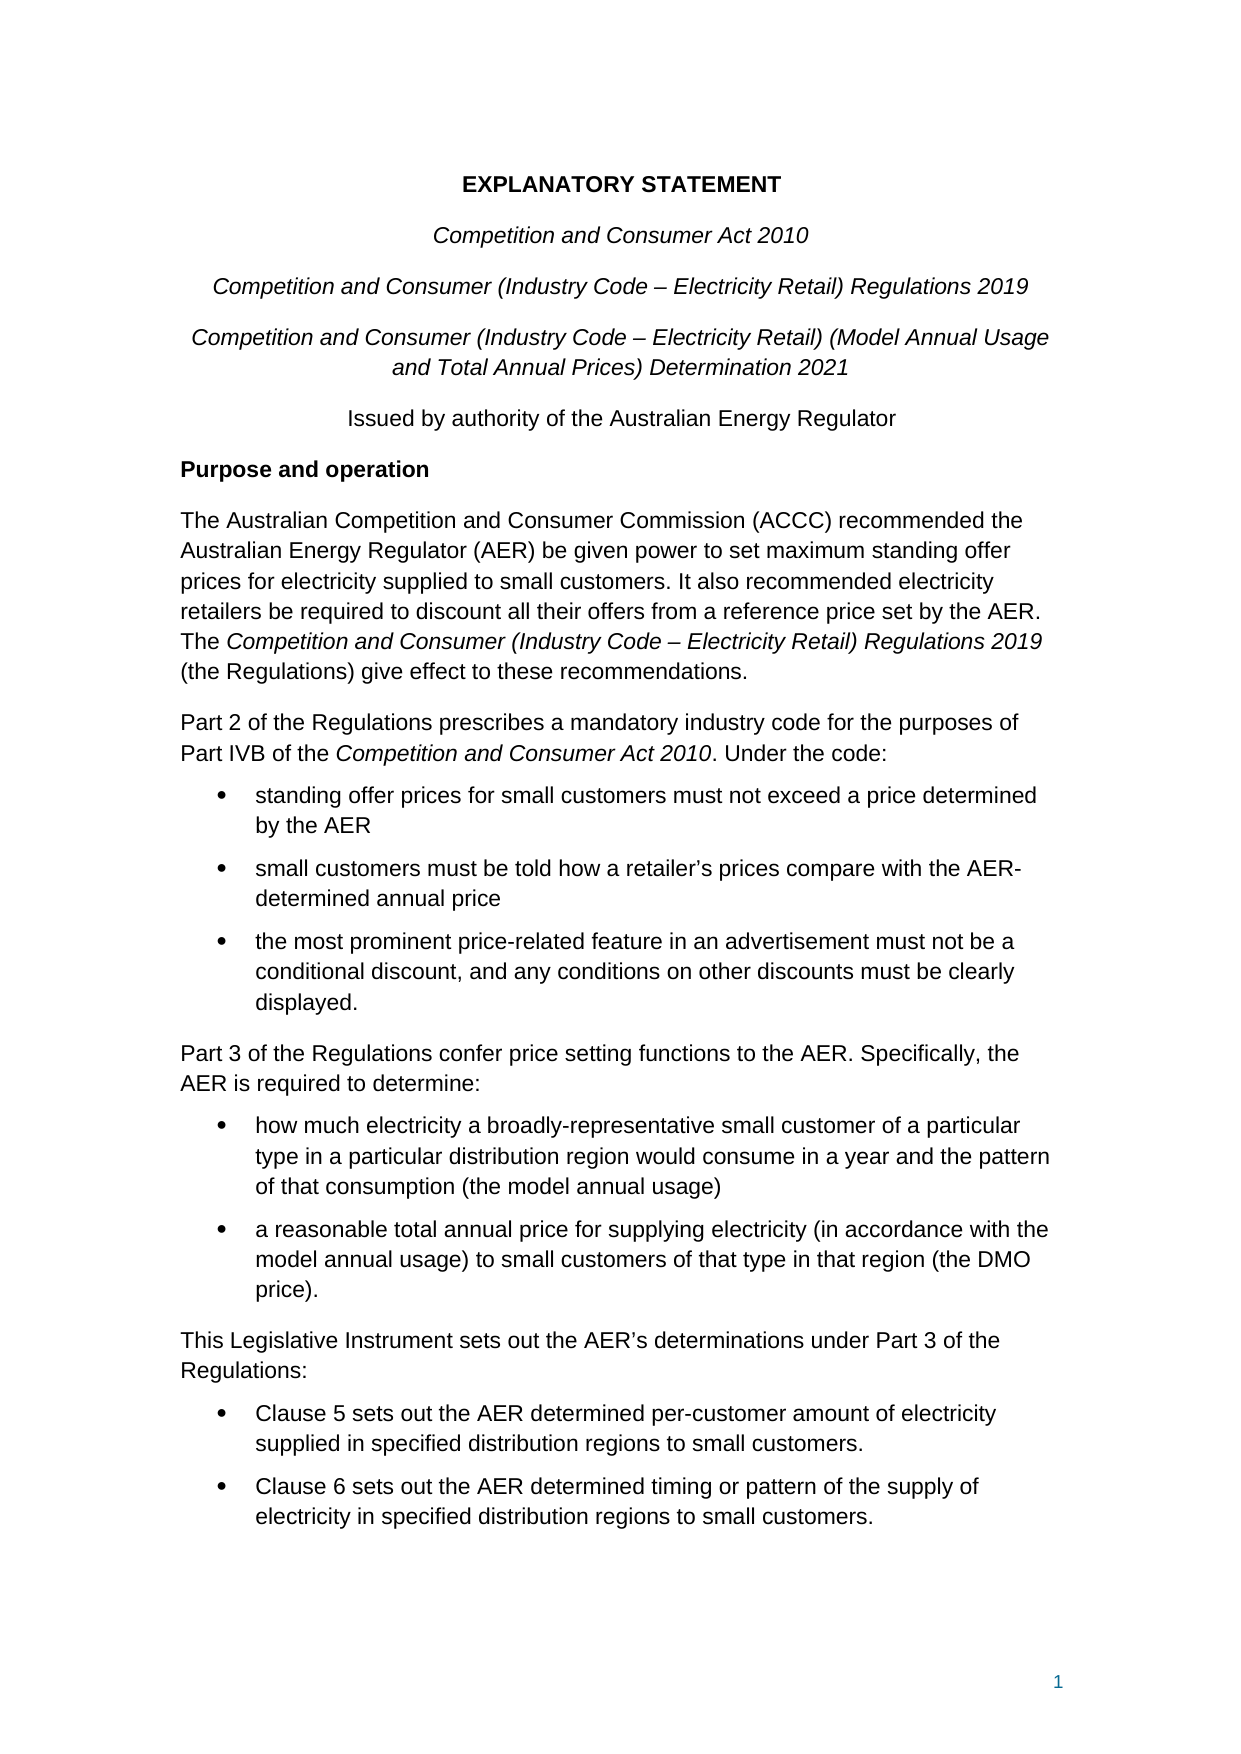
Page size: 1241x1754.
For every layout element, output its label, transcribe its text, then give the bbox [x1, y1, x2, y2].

list Clause 6 sets out the AER determined timing or pattern of the supply of electricity in specified distribution regions to small customers. [218, 1473, 1063, 1529]
text Purpose and operation [180, 456, 1063, 483]
list the most prominent price-related feature in an advertisement must not be a conditional discount, and any conditions on other discounts must be clearly displayed. [218, 928, 1063, 1015]
list small customers must be told how a retailer’s prices compare with the AER-determined annual price [218, 855, 1063, 912]
text Issued by authority of the Australian Energy Regulator [180, 405, 1063, 432]
list a reasonable total annual price for supplying electricity (in accordance with the model annual usage) to small customers of that type in that region (the DMO price). [218, 1216, 1063, 1302]
text Part 3 of the Regulations confer price setting functions to the AER. Specifically, the AER is required to determine: [180, 1039, 1063, 1096]
text This Legislative Instrument sets out the AER’s determinations under Part 3 of the Regulations: [180, 1327, 1063, 1384]
text Competition and Consumer (Industry Code – Electricity Retail) (Model Annual Usage and Total Annual Prices) Determination 2021 [180, 324, 1063, 381]
list Clause 5 sets out the AER determined per-customer amount of electricity supplied in specified distribution regions to small customers. [218, 1400, 1063, 1457]
text The Australian Competition and Consumer Commission (ACCC) recommended the Australian Energy Regulator (AER) be given power to set maximum standing offer prices for electricity supplied to small customers. It also recommended electricity retailers be required to discount all their offers from a reference price set by the AER. The Competition and Consumer (Industry Code – Electricity Retail) Regulations 2019 (the Regulations) give effect to these recommendations. [180, 507, 1063, 685]
text Part 2 of the Regulations prescribes a mandatory industry code for the purposes of Part IVB of the Competition and Consumer Act 2010. Under the code: [180, 709, 1063, 766]
text Competition and Consumer Act 2010 [180, 222, 1063, 248]
text EXPLANATORY STATEMENT [180, 171, 1063, 197]
text Competition and Consumer (Industry Code – Electricity Retail) Regulations 2019 [180, 273, 1063, 299]
list standing offer prices for small customers must not exceed a price determined by the AER [218, 782, 1063, 839]
list how much electricity a broadly-representative small customer of a particular type in a particular distribution region would consume in a year and the pattern of that consumption (the model annual usage) [218, 1112, 1063, 1199]
